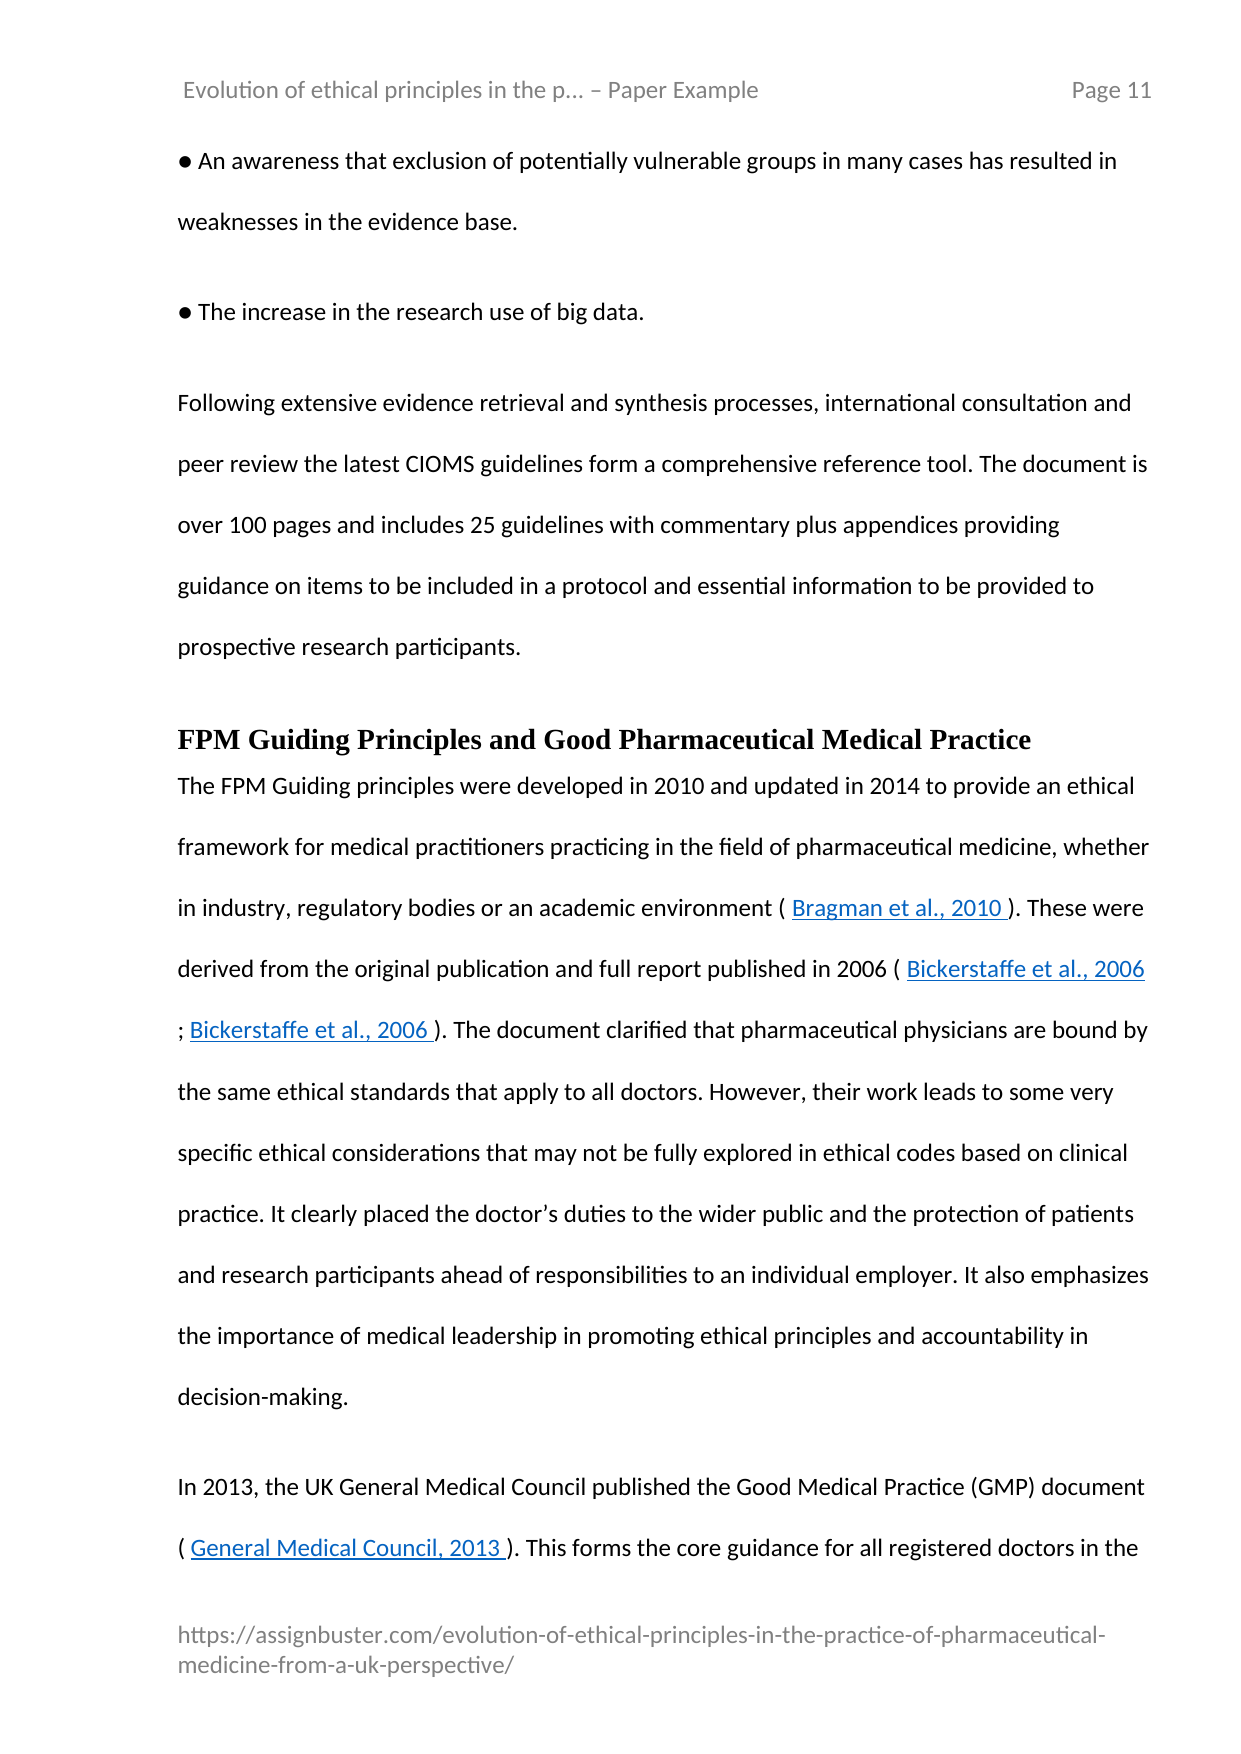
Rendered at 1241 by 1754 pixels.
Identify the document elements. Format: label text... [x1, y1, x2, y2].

text ● The increase in the research use of big data. [177, 297, 1152, 327]
subtitle FPM Guiding Principles and Good Pharmaceutical Medical Practice [177, 722, 1152, 755]
text Following extensive evidence retrieval and synthesis processes, international consultation and peer review the latest CIOMS guidelines form a comprehensive reference tool. The document is over 100 pages and includes 25 guidelines with commentary plus appendices providing guidance on items to be included in a protocol and essential information to be provided to prospective research participants. [177, 387, 1152, 662]
text The FPM Guiding principles were developed in 2010 and updated in 2014 to provide an ethical framework for medical practitioners practicing in the field of pharmaceutical medicine, whether in industry, regulatory bodies or an academic environment ( Bragman et al., 2010 ). These were derived from the original publication and full report published in 2006 ( Bickerstaffe et al., 2006 ; Bickerstaffe et al., 2006 ). The document clarified that pharmaceutical physicians are bound by the same ethical standards that apply to all doctors. However, their work leads to some very specific ethical considerations that may not be fully explored in ethical codes based on clinical practice. It clearly placed the doctor’s duties to the wider public and the protection of patients and research participants ahead of responsibilities to an individual employer. It also emphasizes the importance of medical leadership in promoting ethical principles and accountability in decision-making. [177, 770, 1152, 1411]
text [177, 1471, 1152, 1563]
text ● An awareness that exclusion of potentially vulnerable groups in many cases has resulted in weaknesses in the evidence base. [177, 145, 1152, 237]
